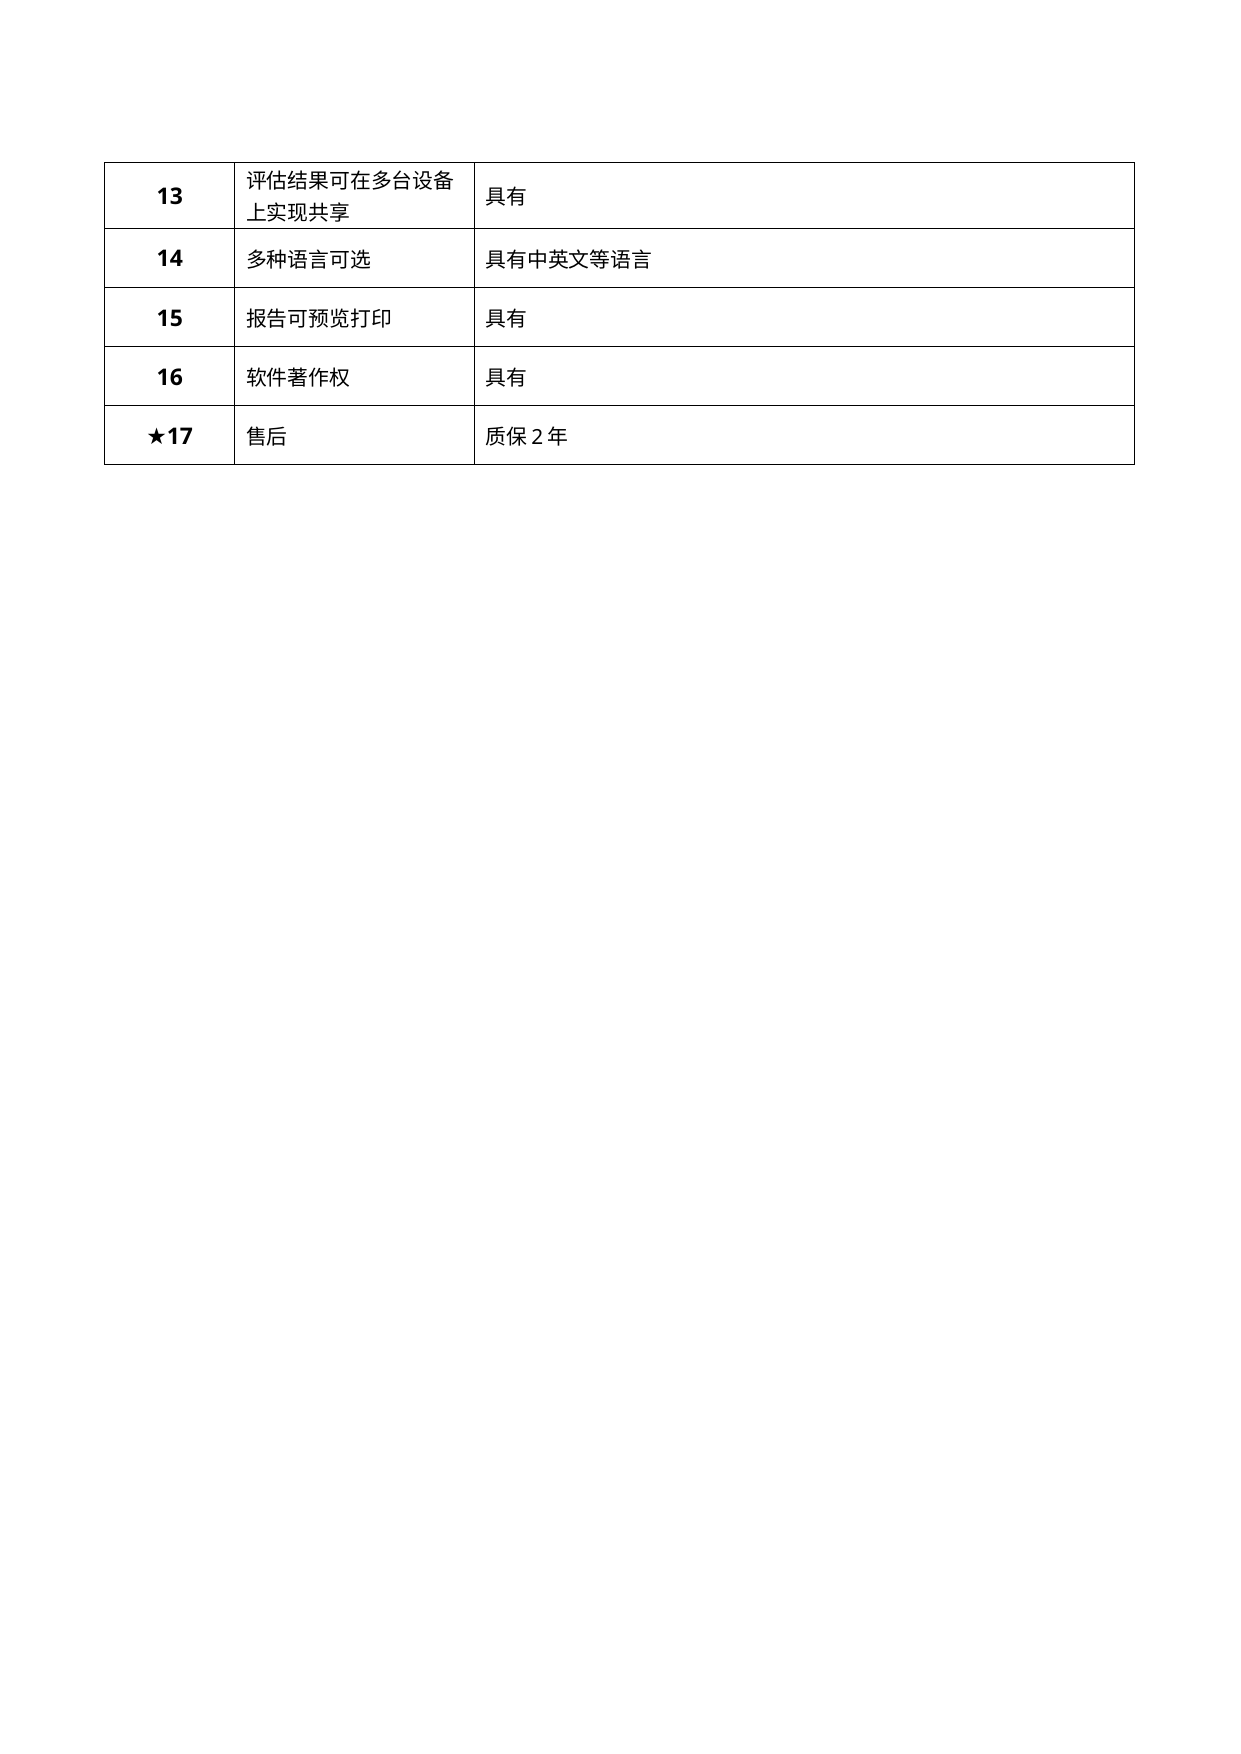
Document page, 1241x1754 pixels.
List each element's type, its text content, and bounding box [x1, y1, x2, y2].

table_cell 15 [105, 288, 234, 346]
table_cell 具有 [475, 288, 1134, 346]
table_cell 软件著作权 [235, 347, 474, 405]
table_cell 13 [105, 163, 234, 228]
table_cell 质保2年 [475, 406, 1134, 464]
table_cell 16 [105, 347, 234, 405]
table_cell 售后 [235, 406, 474, 464]
table_cell 具有中英文等语言 [475, 229, 1134, 287]
table_cell 14 [105, 229, 234, 287]
table_cell 具有 [475, 347, 1134, 405]
table_cell 具有 [475, 163, 1134, 228]
table_cell 多种语言可选 [235, 229, 474, 287]
table_cell ★17 [105, 406, 234, 464]
table_cell 报告可预览打印 [235, 288, 474, 346]
table_cell 评估结果可在多台设备上实现共享 [235, 163, 474, 228]
